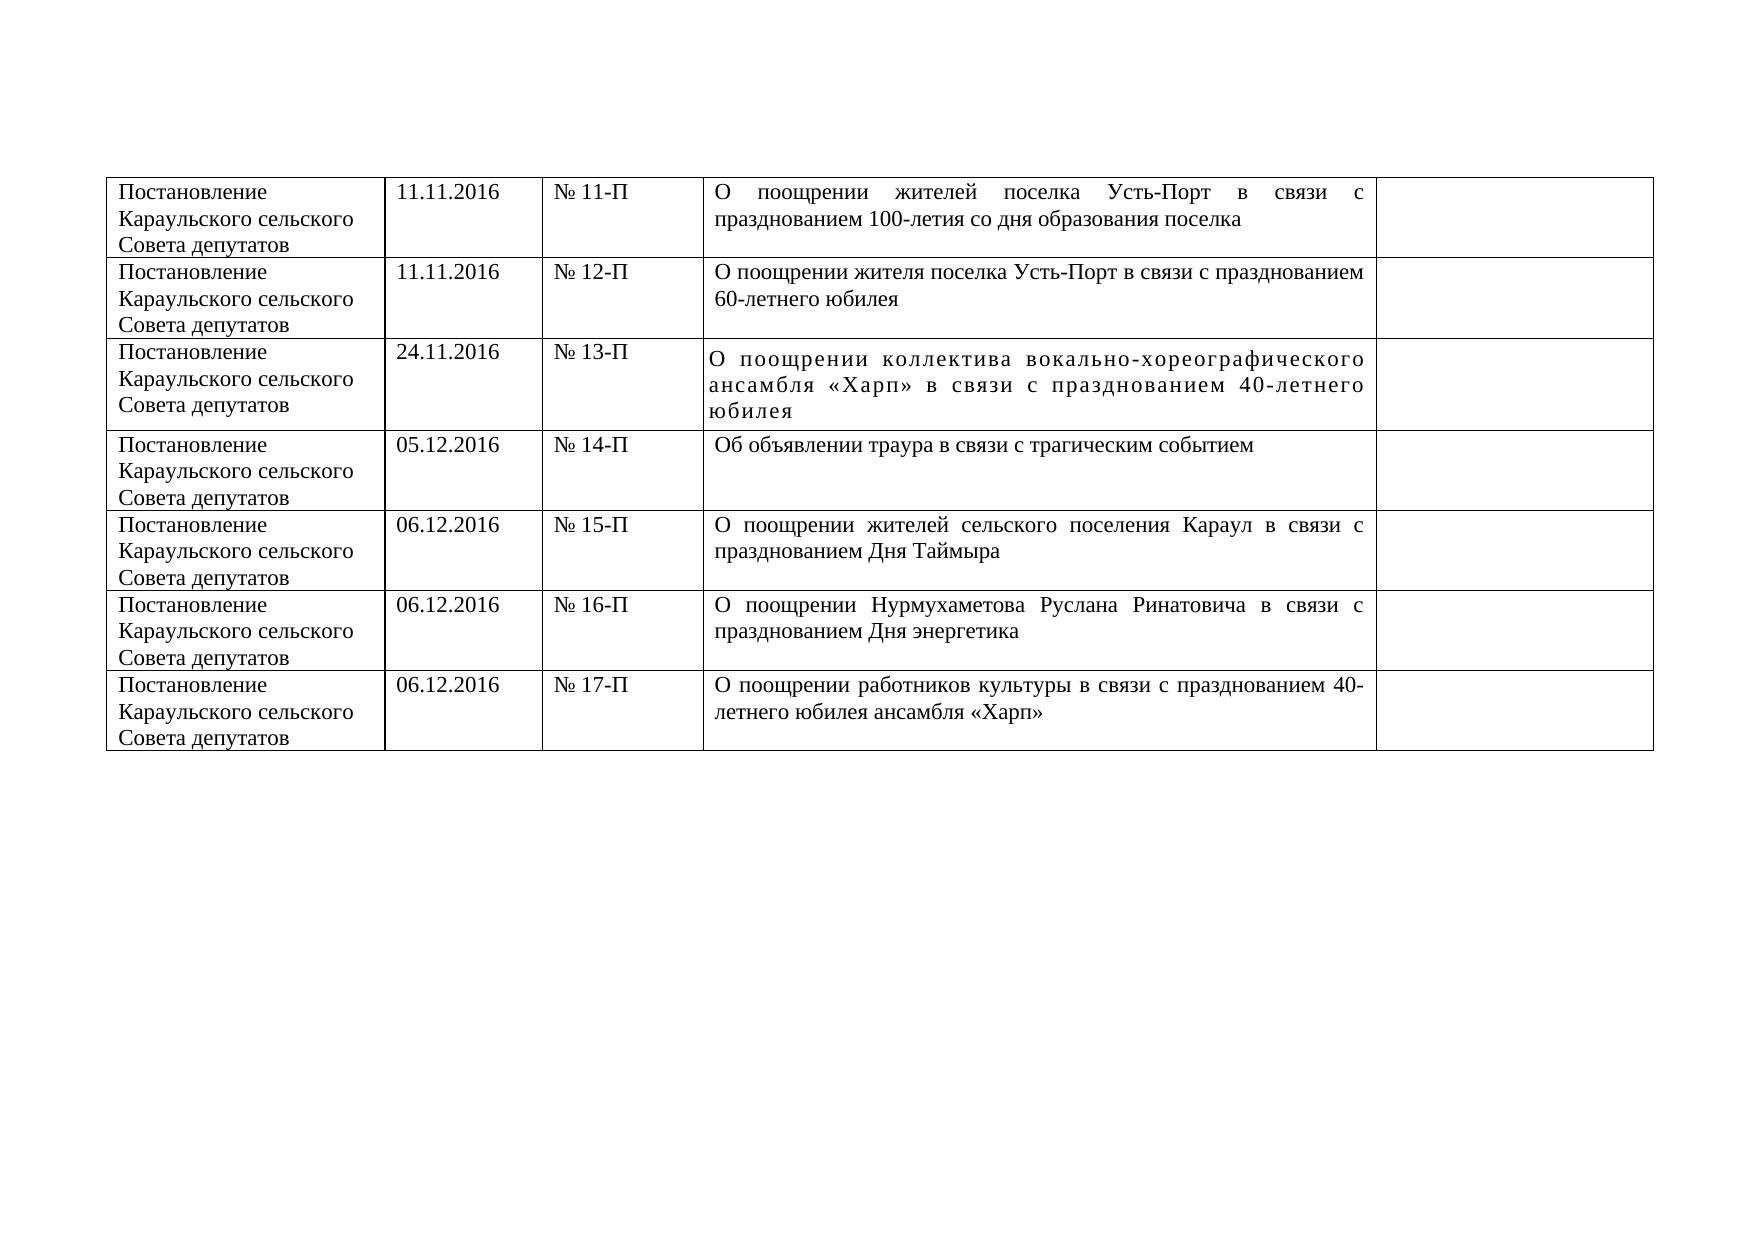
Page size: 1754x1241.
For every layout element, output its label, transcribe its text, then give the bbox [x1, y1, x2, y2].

table_cell 11.11.2016 [386, 258, 542, 337]
table_cell 06.12.2016 [386, 591, 542, 670]
table_cell № 13-П [543, 339, 703, 430]
table_cell Постановление Караульского сельского Совета депутатов [107, 591, 384, 670]
table_cell [1377, 671, 1653, 750]
table_cell О поощрении Нурмухаметова Руслана Ринатовича в связи с празднованием Дня энергетика [704, 591, 1376, 670]
table_cell [1377, 511, 1653, 590]
table_cell О поощрении жителя поселка Усть-Порт в связи с празднованием 60-летнего юбилея [704, 258, 1376, 337]
table_cell Об объявлении траура в связи с трагическим событием [704, 431, 1376, 510]
table_cell 11.11.2016 [386, 178, 542, 257]
table_cell Постановление Караульского сельского Совета депутатов [107, 258, 384, 337]
table_cell Постановление Караульского сельского Совета депутатов [107, 431, 384, 510]
table_cell Постановление Караульского сельского Совета депутатов [107, 339, 384, 430]
table_cell [1377, 339, 1653, 430]
table_cell 05.12.2016 [386, 431, 542, 510]
table_cell [1377, 431, 1653, 510]
table_cell О поощрении жителей сельского поселения Караул в связи с празднованием Дня Таймыра [704, 511, 1376, 590]
table_cell № 17-П [543, 671, 703, 750]
table_cell О поощрении жителей поселка Усть-Порт в связи с празднованием 100-летия со дня образования поселка [704, 178, 1376, 257]
table_cell № 12-П [543, 258, 703, 337]
table_cell 06.12.2016 [386, 511, 542, 590]
table_cell № 16-П [543, 591, 703, 670]
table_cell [107, 178, 384, 257]
table_cell Постановление Караульского сельского Совета депутатов [107, 671, 384, 750]
table_cell 24.11.2016 [386, 339, 542, 430]
table_cell [1377, 178, 1653, 257]
table_cell О поощрении работников культуры в связи с празднованием 40-летнего юбилея ансамбля «Харп» [704, 671, 1376, 750]
table_cell [1377, 258, 1653, 337]
table_cell № 11-П [543, 178, 703, 257]
table_cell Постановление Караульского сельского Совета депутатов [107, 511, 384, 590]
table_cell [1377, 591, 1653, 670]
table_cell № 14-П [543, 431, 703, 510]
table_cell № 15-П [543, 511, 703, 590]
table_cell 06.12.2016 [386, 671, 542, 750]
table_cell О поощрении коллектива вокально-хореографического ансамбля «Харп» в связи с празднованием 40-летнего юбилея [704, 339, 1376, 430]
